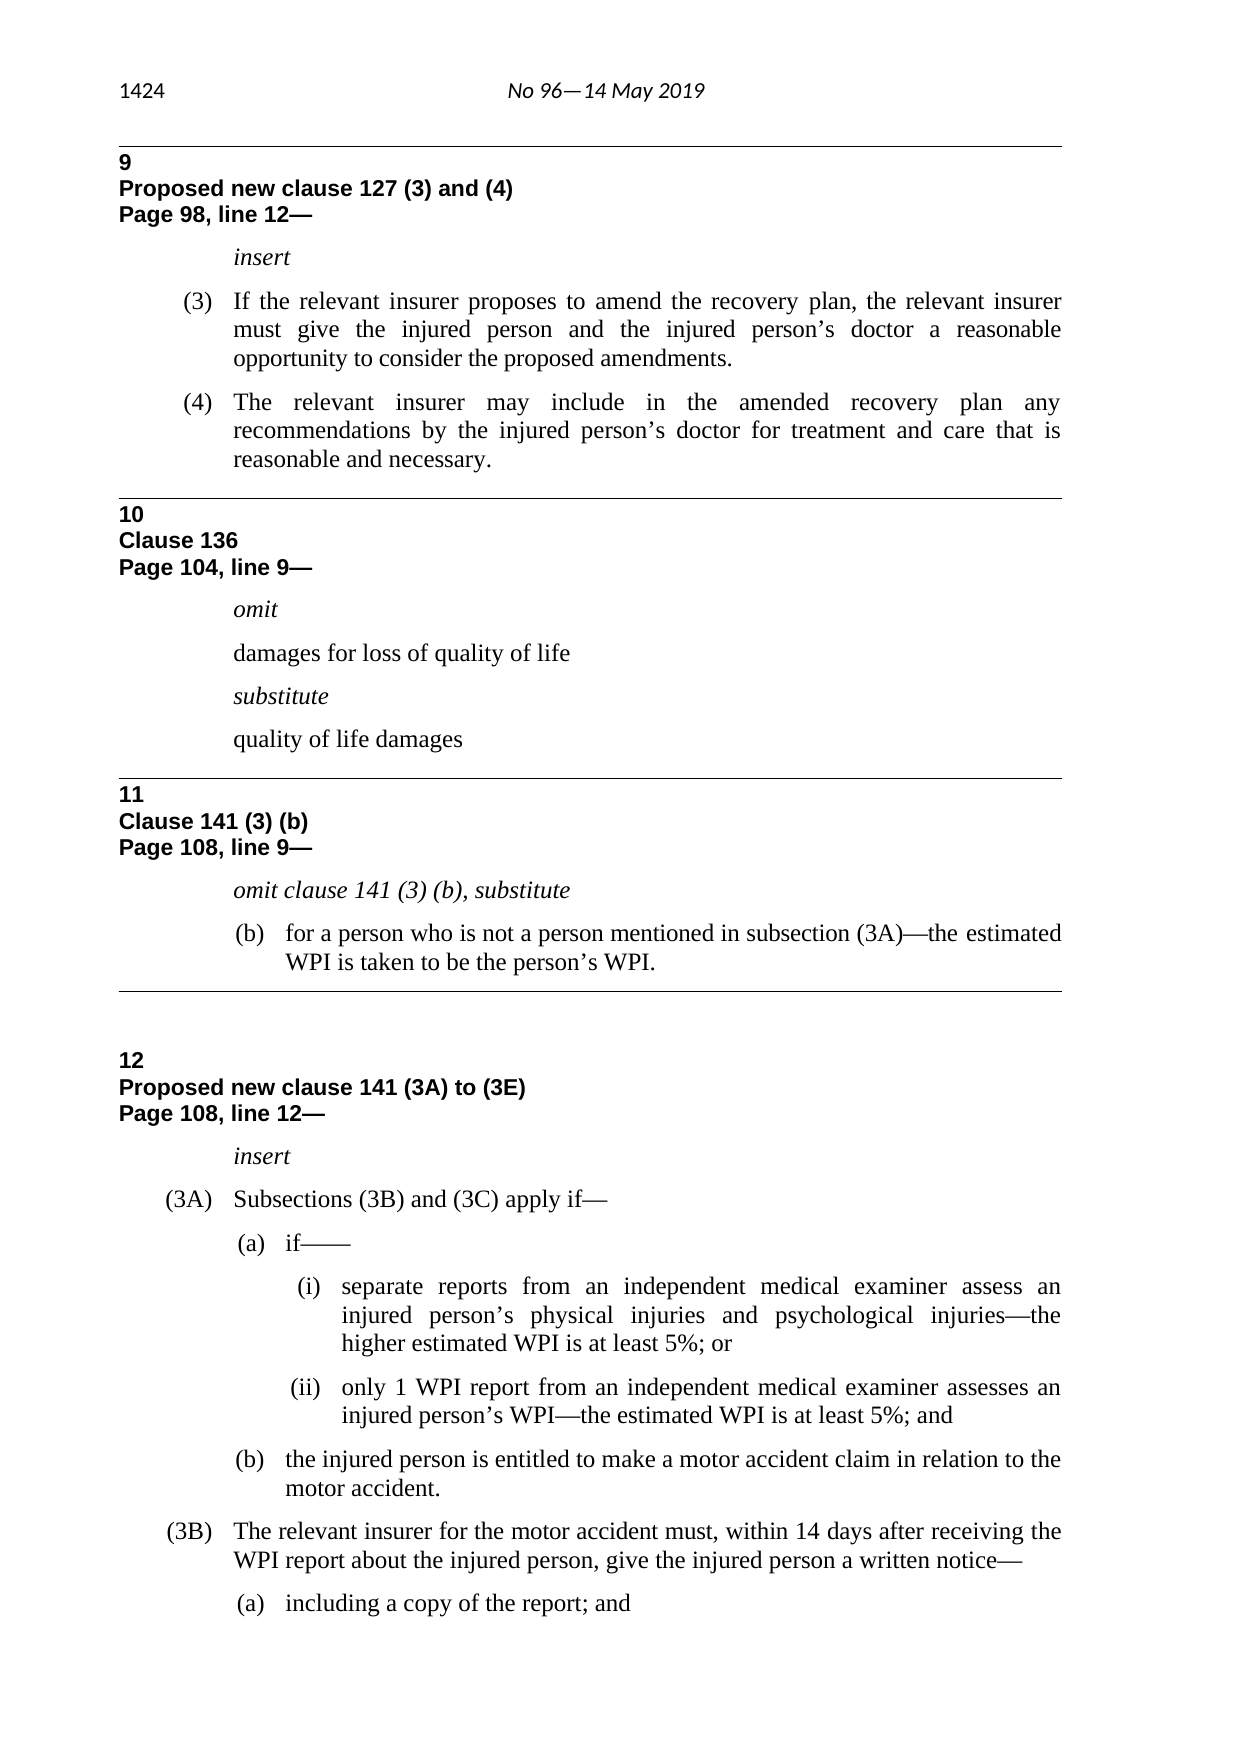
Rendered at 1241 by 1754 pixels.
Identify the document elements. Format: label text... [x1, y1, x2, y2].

list if—— [237, 1228, 1062, 1256]
text (b) the injured person is entitled to make a motor accident claim in relation to the motor accident. [118, 1444, 1062, 1501]
text (3A) Subsections (3B) and (3C) apply if— [118, 1184, 1062, 1213]
text (4) The relevant insurer may include in the amended recovery plan any recommendations by the injured person’s doctor for treatment and care that is reasonable and necessary. [118, 387, 1062, 473]
text damages for loss of quality of life [233, 638, 1062, 667]
text 9 Proposed new clause 127 (3) and (4) Page 98, line 12— [118, 147, 1062, 228]
text omit [233, 594, 1062, 623]
text (ii) only 1 WPI report from an independent medical examiner assesses an injured person’s WPI—the estimated WPI is at least 5%; and [118, 1372, 1062, 1429]
text insert [233, 242, 1062, 271]
text (i) separate reports from an independent medical examiner assess an injured person’s physical injuries and psychological injuries—the higher estimated WPI is at least 5%; or [118, 1271, 1062, 1357]
text 11 Clause 141 (3) (b) Page 108, line 9— [118, 779, 1062, 861]
text (a) including a copy of the report; and [118, 1588, 1062, 1617]
text insert [233, 1141, 1062, 1170]
text omit clause 141 (3) (b), substitute [233, 875, 1062, 904]
text 12 Proposed new clause 141 (3A) to (3E) Page 108, line 12— [118, 1044, 1062, 1126]
text (3) If the relevant insurer proposes to amend the recovery plan, the relevant insurer must give the injured person and the injured person’s doctor a reasonable opportunity to consider the proposed amendments. [118, 286, 1062, 372]
text (3B) The relevant insurer for the motor accident must, within 14 days after receiving the WPI report about the injured person, give the injured person a written notice— [118, 1516, 1062, 1573]
text substitute [233, 681, 1062, 710]
text (b) for a person who is not a person mentioned in subsection (3A)—the estimated WPI is taken to be the person’s WPI. [118, 918, 1062, 976]
text 10 Clause 136 Page 104, line 9— [118, 499, 1062, 580]
text quality of life damages [233, 724, 1062, 753]
